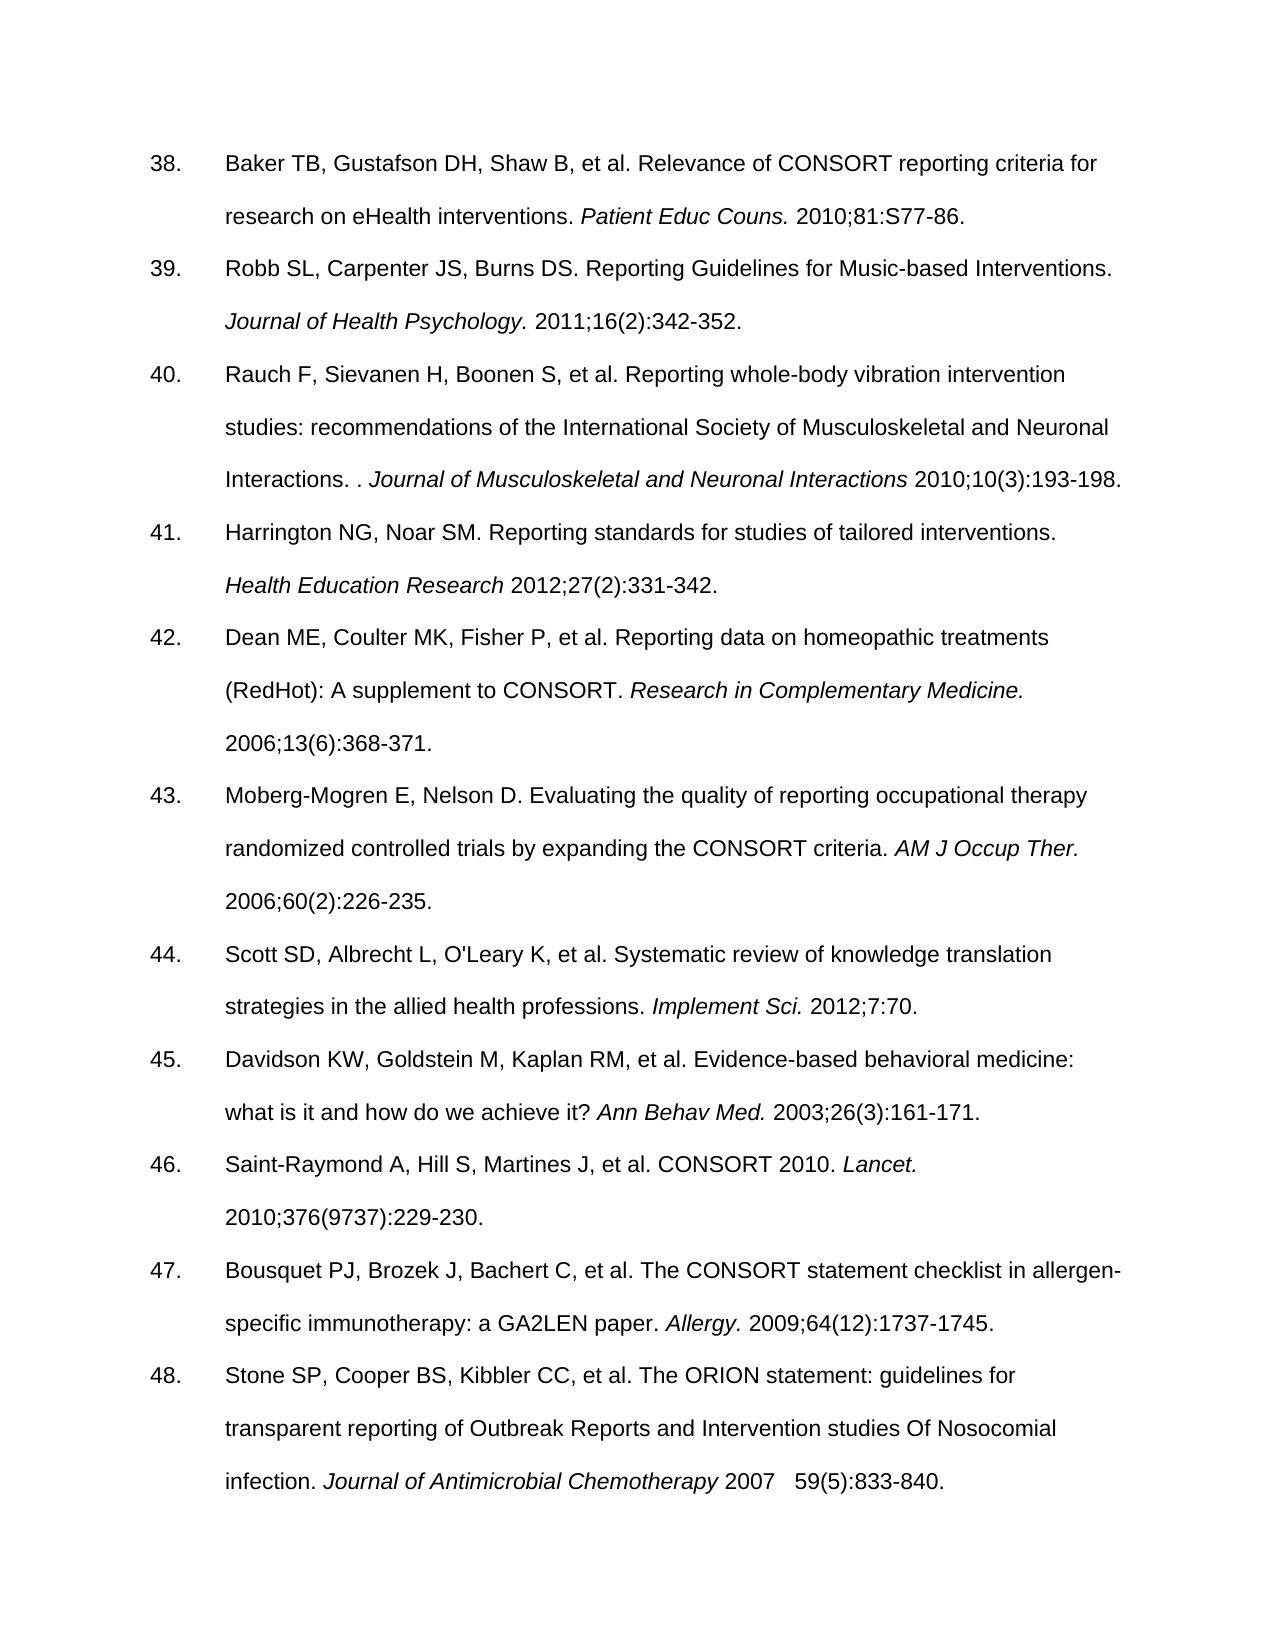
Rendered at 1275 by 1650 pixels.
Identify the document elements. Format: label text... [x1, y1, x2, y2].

text 42. Dean ME, Coulter MK, Fisher P, et al. Reporting data on homeopathic treatments (RedHot): A supplement to CONSORT. Research in Complementary Medicine. 2006;13(6):368-371. [150, 624, 1125, 756]
text 45. Davidson KW, Goldstein M, Kaplan RM, et al. Evidence-based behavioral medicine: what is it and how do we achieve it? Ann Behav Med. 2003;26(3):161-171. [150, 1046, 1125, 1125]
text 47. Bousquet PJ, Brozek J, Bachert C, et al. The CONSORT statement checklist in allergen-specific immunotherapy: a GA2LEN paper. Allergy. 2009;64(12):1737-1745. [150, 1257, 1125, 1336]
text 41. Harrington NG, Noar SM. Reporting standards for studies of tailored interventions. Health Education Research 2012;27(2):331-342. [150, 519, 1125, 598]
text 48. Stone SP, Cooper BS, Kibbler CC, et al. The ORION statement: guidelines for transparent reporting of Outbreak Reports and Intervention studies Of Nosocomial infection. Journal of Antimicrobial Chemotherapy 2007 59(5):833-840. [150, 1362, 1125, 1494]
text 39. Robb SL, Carpenter JS, Burns DS. Reporting Guidelines for Music-based Interventions. Journal of Health Psychology. 2011;16(2):342-352. [150, 255, 1125, 334]
text 43. Moberg-Mogren E, Nelson D. Evaluating the quality of reporting occupational therapy randomized controlled trials by expanding the CONSORT criteria. AM J Occup Ther. 2006;60(2):226-235. [150, 782, 1125, 914]
text 44. Scott SD, Albrecht L, O'Leary K, et al. Systematic review of knowledge translation strategies in the allied health professions. Implement Sci. 2012;7:70. [150, 941, 1125, 1020]
text 38. Baker TB, Gustafson DH, Shaw B, et al. Relevance of CONSORT reporting criteria for research on eHealth interventions. Patient Educ Couns. 2010;81:S77-86. [150, 150, 1125, 229]
text 40. Rauch F, Sievanen H, Boonen S, et al. Reporting whole-body vibration intervention studies: recommendations of the International Society of Musculoskeletal and Neuronal Interactions. . Journal of Musculoskeletal and Neuronal Interactions 2010;10(3):193-198. [150, 361, 1125, 493]
text 46. Saint-Raymond A, Hill S, Martines J, et al. CONSORT 2010. Lancet. 2010;376(9737):229-230. [150, 1151, 1125, 1231]
